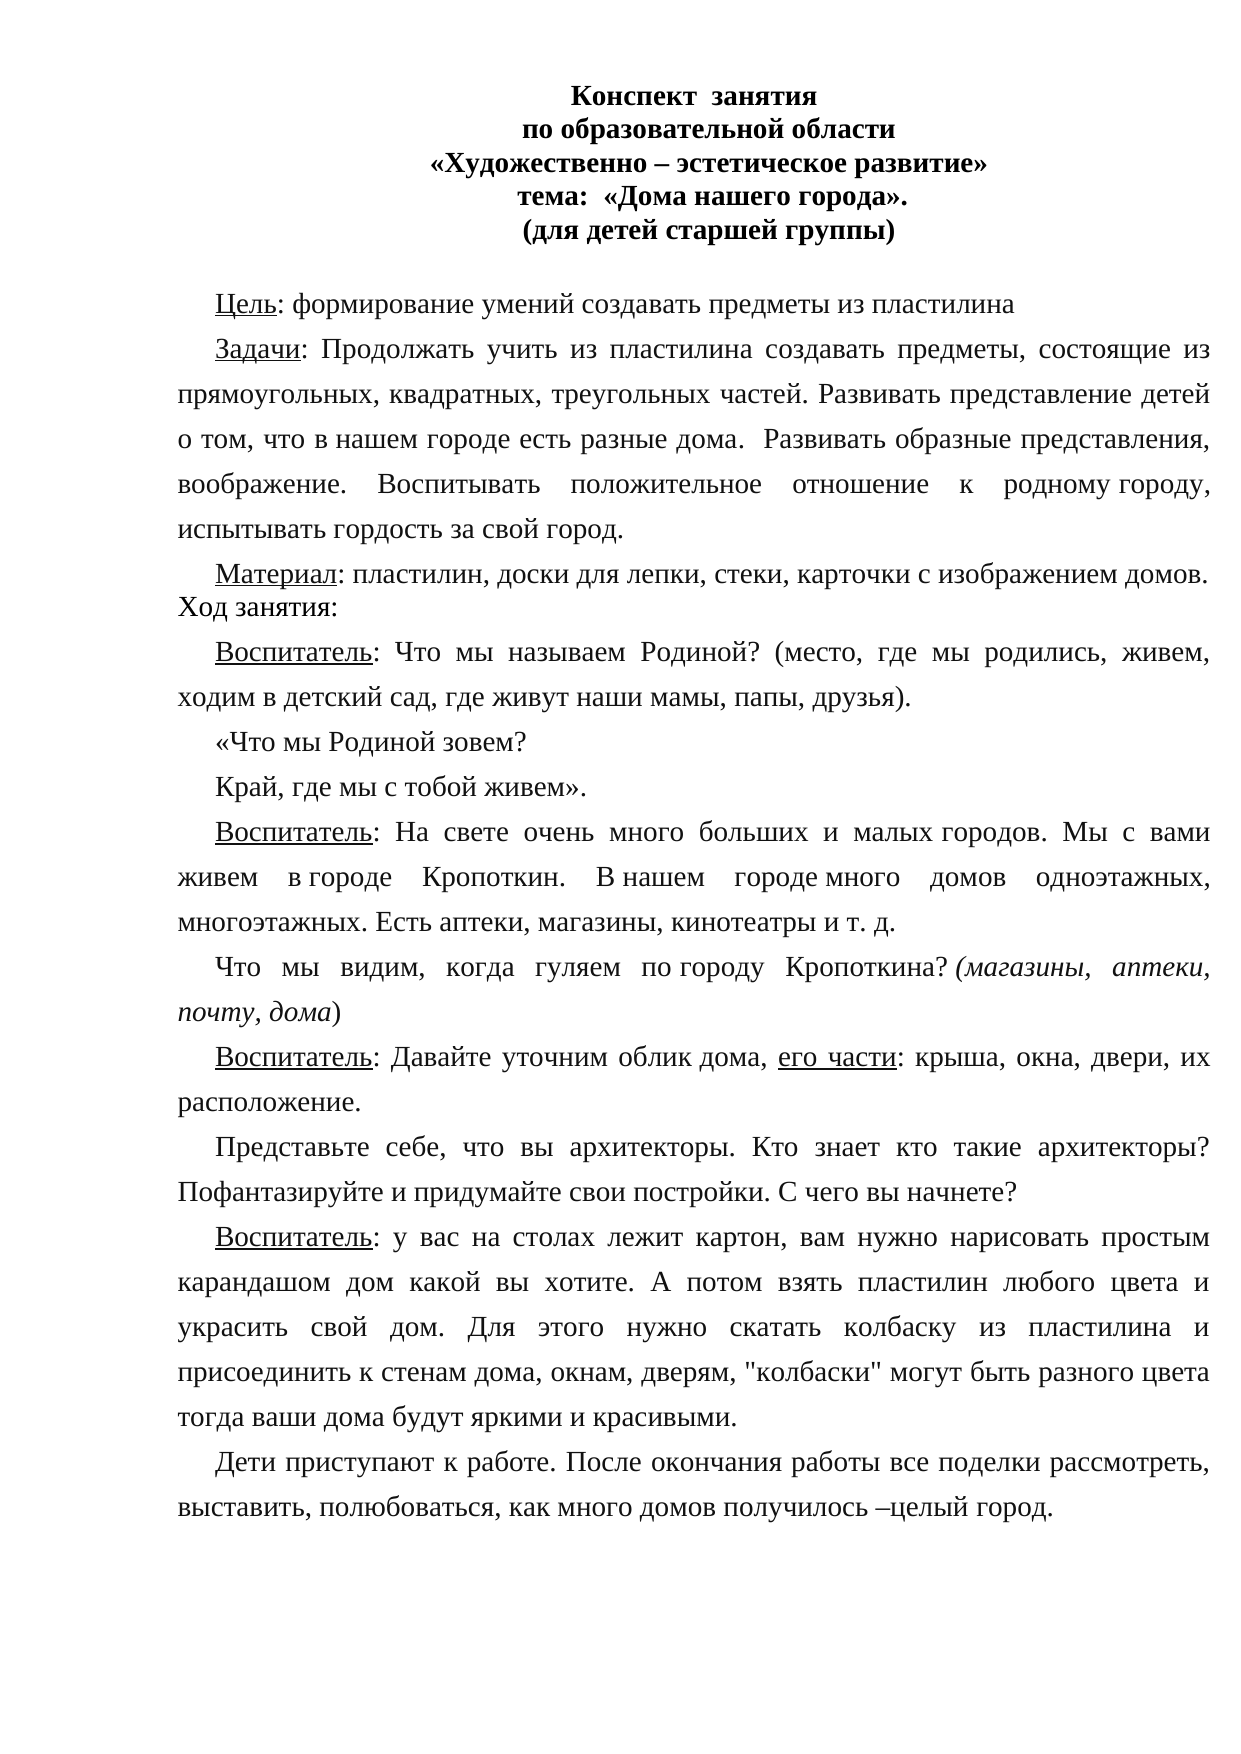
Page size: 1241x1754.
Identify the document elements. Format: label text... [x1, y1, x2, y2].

text Край, где мы с тобой живем». [177, 758, 1211, 803]
text Воспитатель: Давайте уточним облик дома, его части: крыша, окна, двери, их расположение. [177, 1028, 1211, 1118]
text тема: «Дома нашего города». [177, 178, 1211, 212]
text Материал: пластилин, доски для лепки, стеки, карточки с изображением домов. [177, 544, 1211, 589]
text Воспитатель: На свете очень много больших и малых городов. Мы с вами живем в городе Кропоткин. В нашем городе много домов одноэтажных, многоэтажных. Есть аптеки, магазины, кинотеатры и т. д. [177, 803, 1211, 938]
text Цель: формирование умений создавать предметы из пластилина [177, 274, 1211, 319]
text Ход занятия: [177, 589, 1211, 623]
text Конспект занятия [177, 44, 1211, 111]
text Дети приступают к работе. После окончания работы все поделки рассмотреть, выставить, полюбоваться, как много домов получилось –целый город. [177, 1433, 1211, 1523]
text по образовательной области [177, 111, 1211, 145]
text (для детей старшей группы) [177, 212, 1211, 274]
text Воспитатель: Что мы называем Родиной? (место, где мы родились, живем, ходим в детский сад, где живут наши мамы, папы, друзья). [177, 623, 1211, 713]
text Представьте себе, что вы архитекторы. Кто знает кто такие архитекторы? Пофантазируйте и придумайте свои постройки. С чего вы начнете? [177, 1118, 1211, 1208]
text Что мы видим, когда гуляем по городу Кропоткина? (магазины, аптеки, почту, дома) [177, 938, 1211, 1028]
text Задачи: Продолжать учить из пластилина создавать предметы, состоящие из прямоугольных, квадратных, треугольных частей. Развивать представление детей о том, что в нашем городе есть разные дома. Развивать образные представления, воображение. Воспитывать положительное отношение к родному городу, испытывать гордость за свой город. [177, 319, 1211, 544]
text «Что мы Родиной зовем? [177, 713, 1211, 758]
text «Художественно – эстетическое развитие» [177, 145, 1211, 178]
text Воспитатель: у вас на столах лежит картон, вам нужно нарисовать простым карандашом дом какой вы хотите. А потом взять пластилин любого цвета и украсить свой дом. Для этого нужно скатать колбаску из пластилина и присоединить к стенам дома, окнам, дверям, "колбаски" могут быть разного цвета тогда ваши дома будут яркими и красивыми. [177, 1208, 1211, 1433]
